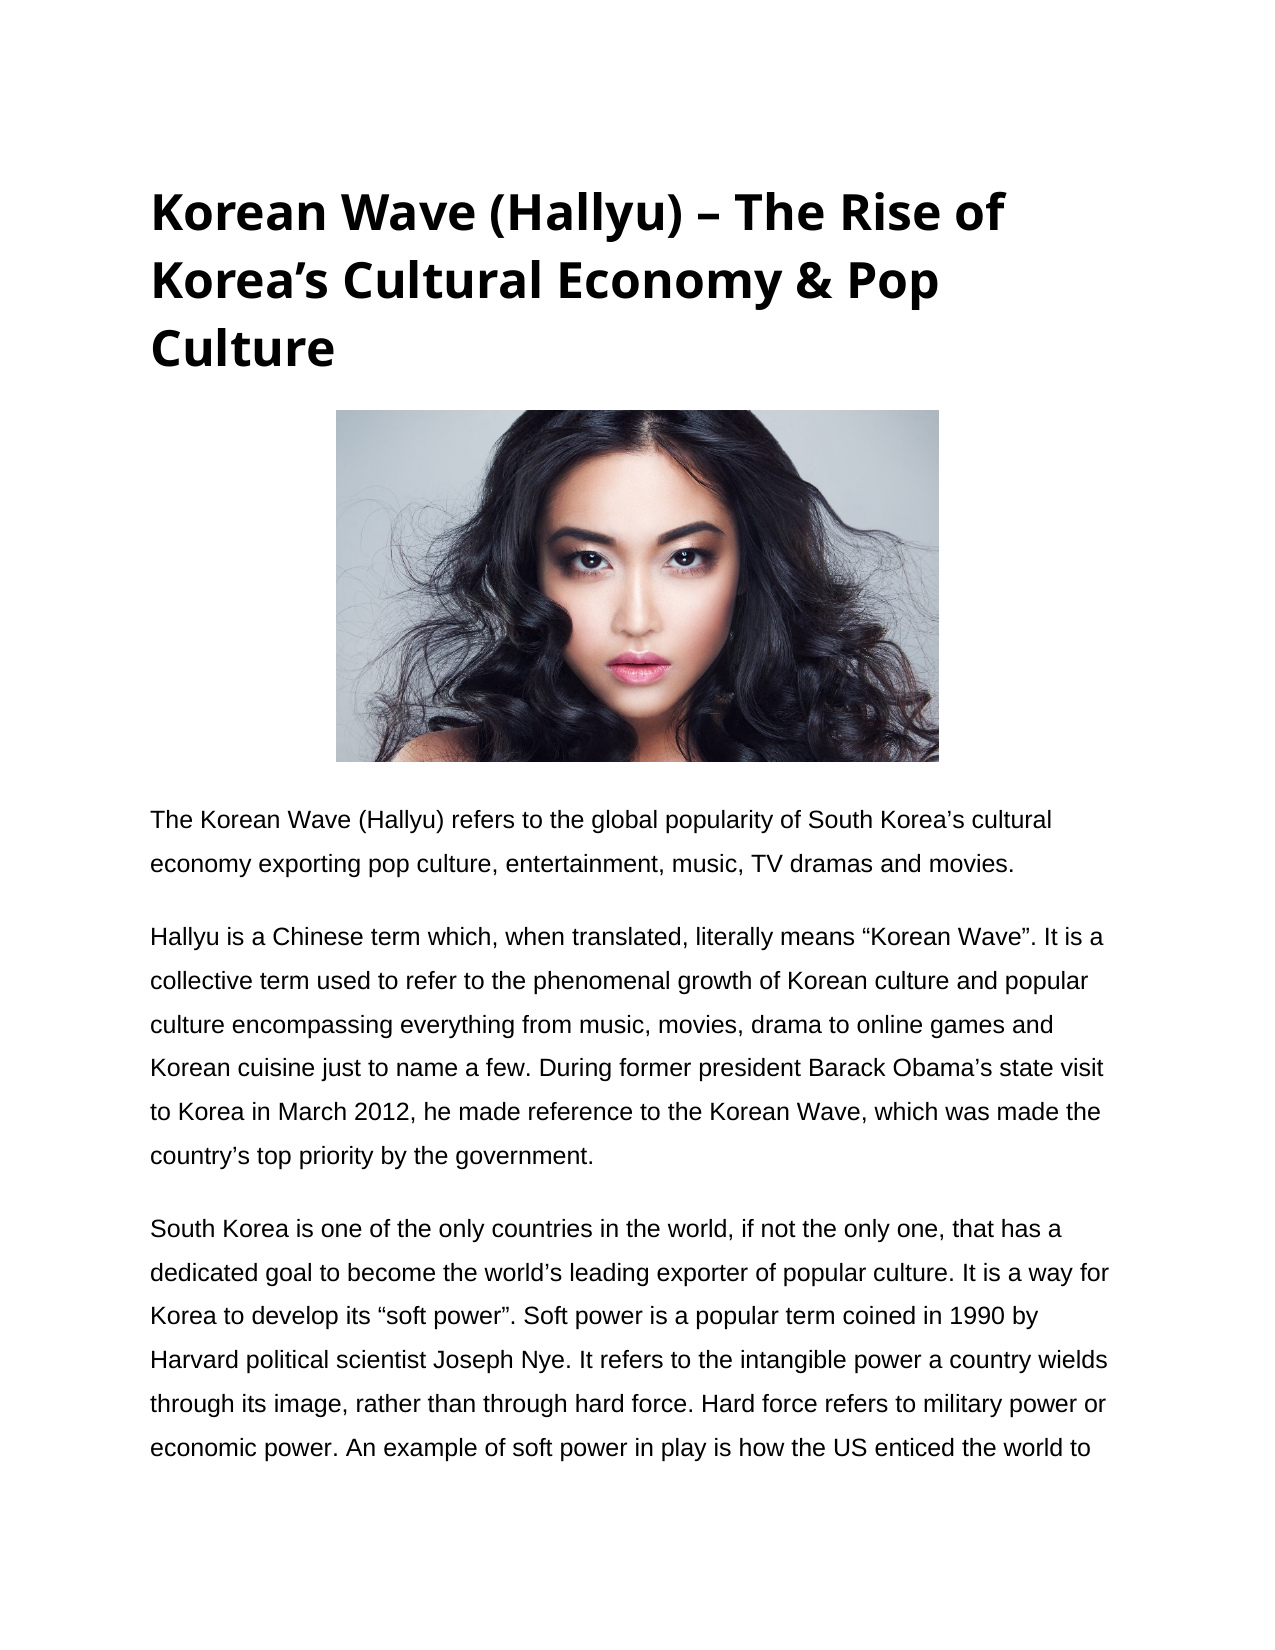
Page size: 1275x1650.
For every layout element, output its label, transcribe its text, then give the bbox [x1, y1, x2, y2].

text Hallyu is a Chinese term which, when translated, literally means “Korean Wave”. It is a collective term used to refer to the phenomenal growth of Korean culture and popular culture encompassing everything from music, movies, drama to online games and Korean cuisine just to name a few. During former president Barack Obama’s state visit to Korea in March 2012, he made reference to the Korean Wave, which was made the country’s top priority by the government. [150, 907, 1125, 1169]
text The Korean Wave (Hallyu) refers to the global popularity of South Korea’s cultural economy exporting pop culture, entertainment, music, TV dramas and movies. [150, 790, 1125, 878]
picture [336, 410, 939, 762]
text Korean Wave (Hallyu) – The Rise of Korea’s Cultural Economy & Pop Culture [150, 177, 1125, 382]
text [150, 1199, 1125, 1461]
